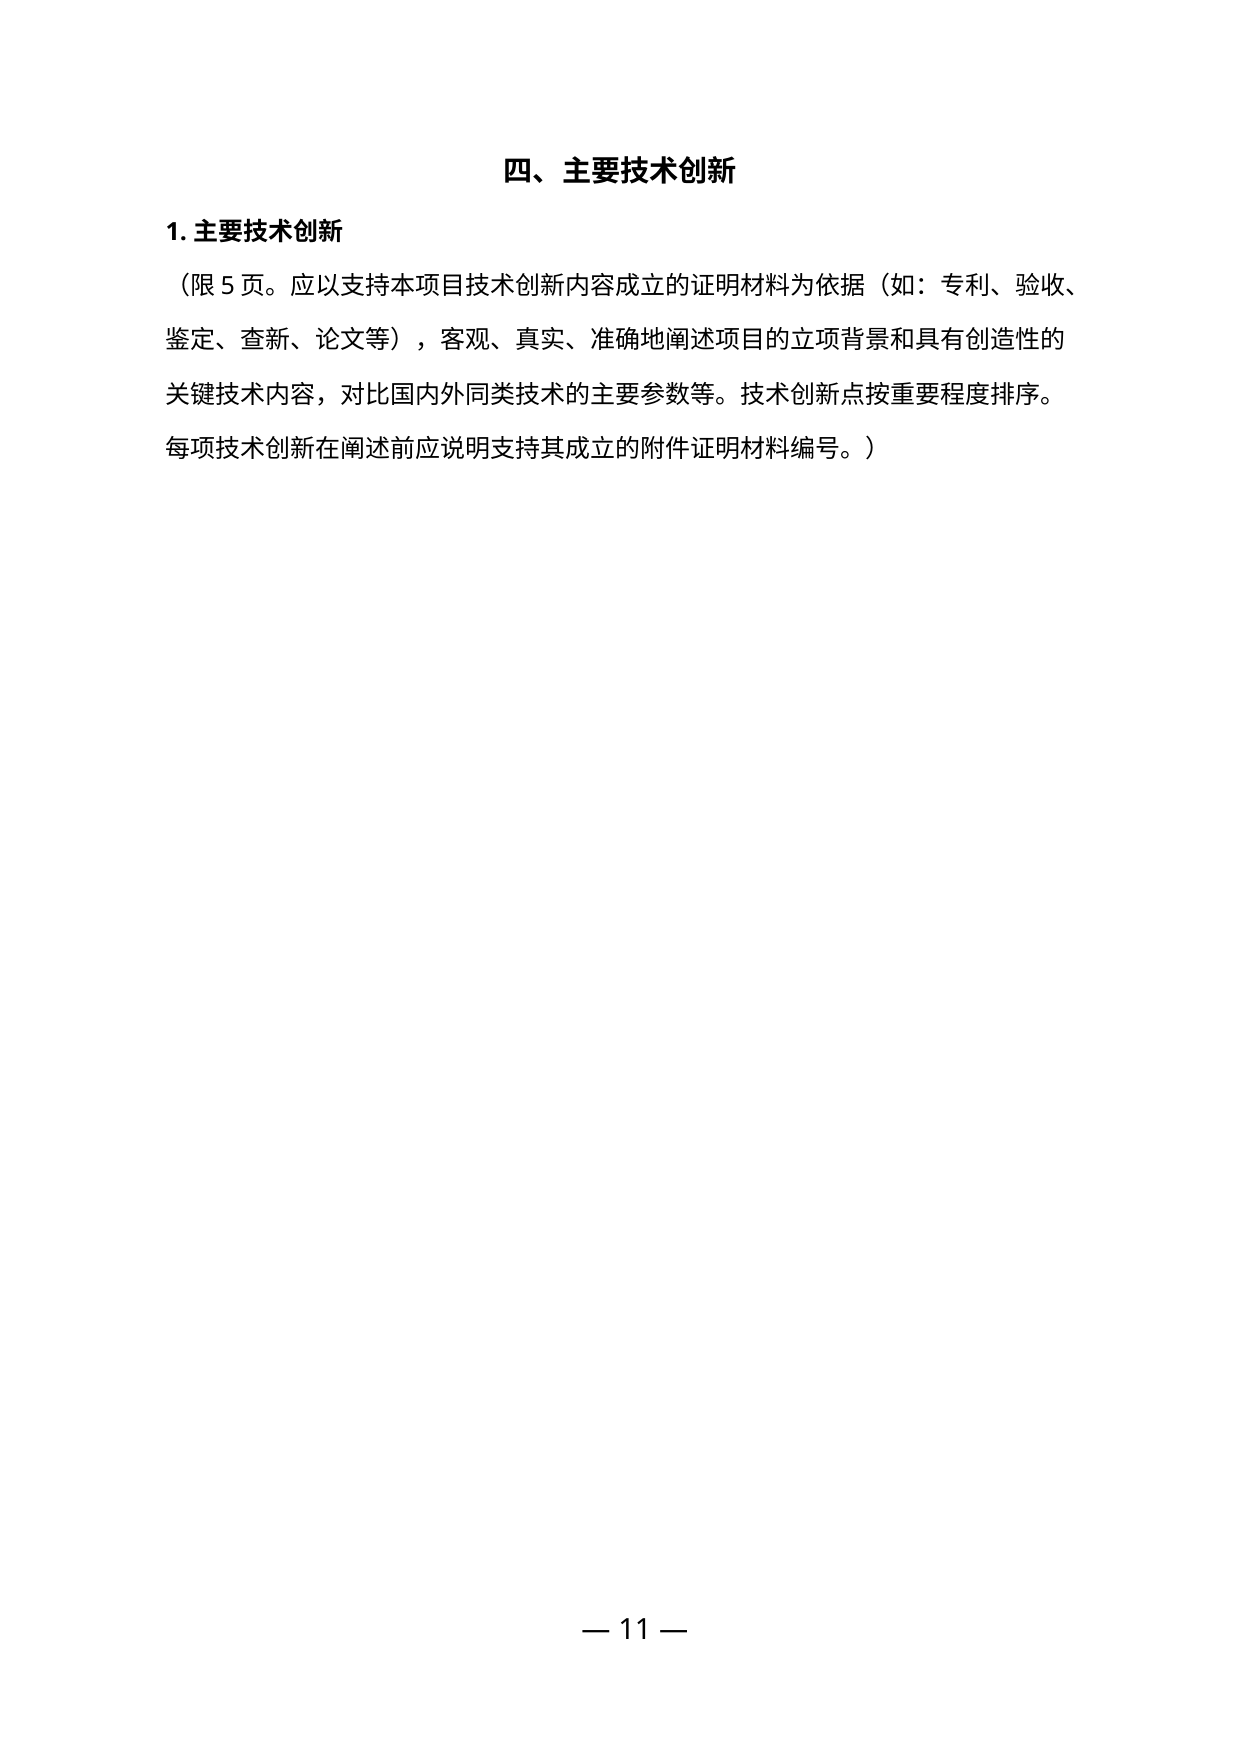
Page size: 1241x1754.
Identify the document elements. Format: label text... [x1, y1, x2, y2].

text （限5页。应以支持本项目技术创新内容成立的证明材料为依据（如：专利、验收、鉴定、查新、论文等），客观、真实、准确地阐述项目的立项背景和具有创造性的关键技术内容，对比国内外同类技术的主要参数等。技术创新点按重要程度排序。每项技术创新在阐述前应说明支持其成立的附件证明材料编号。） [165, 266, 1075, 465]
text 1. 主要技术创新 [165, 211, 1075, 247]
text 四、主要技术创新 [165, 148, 1075, 190]
